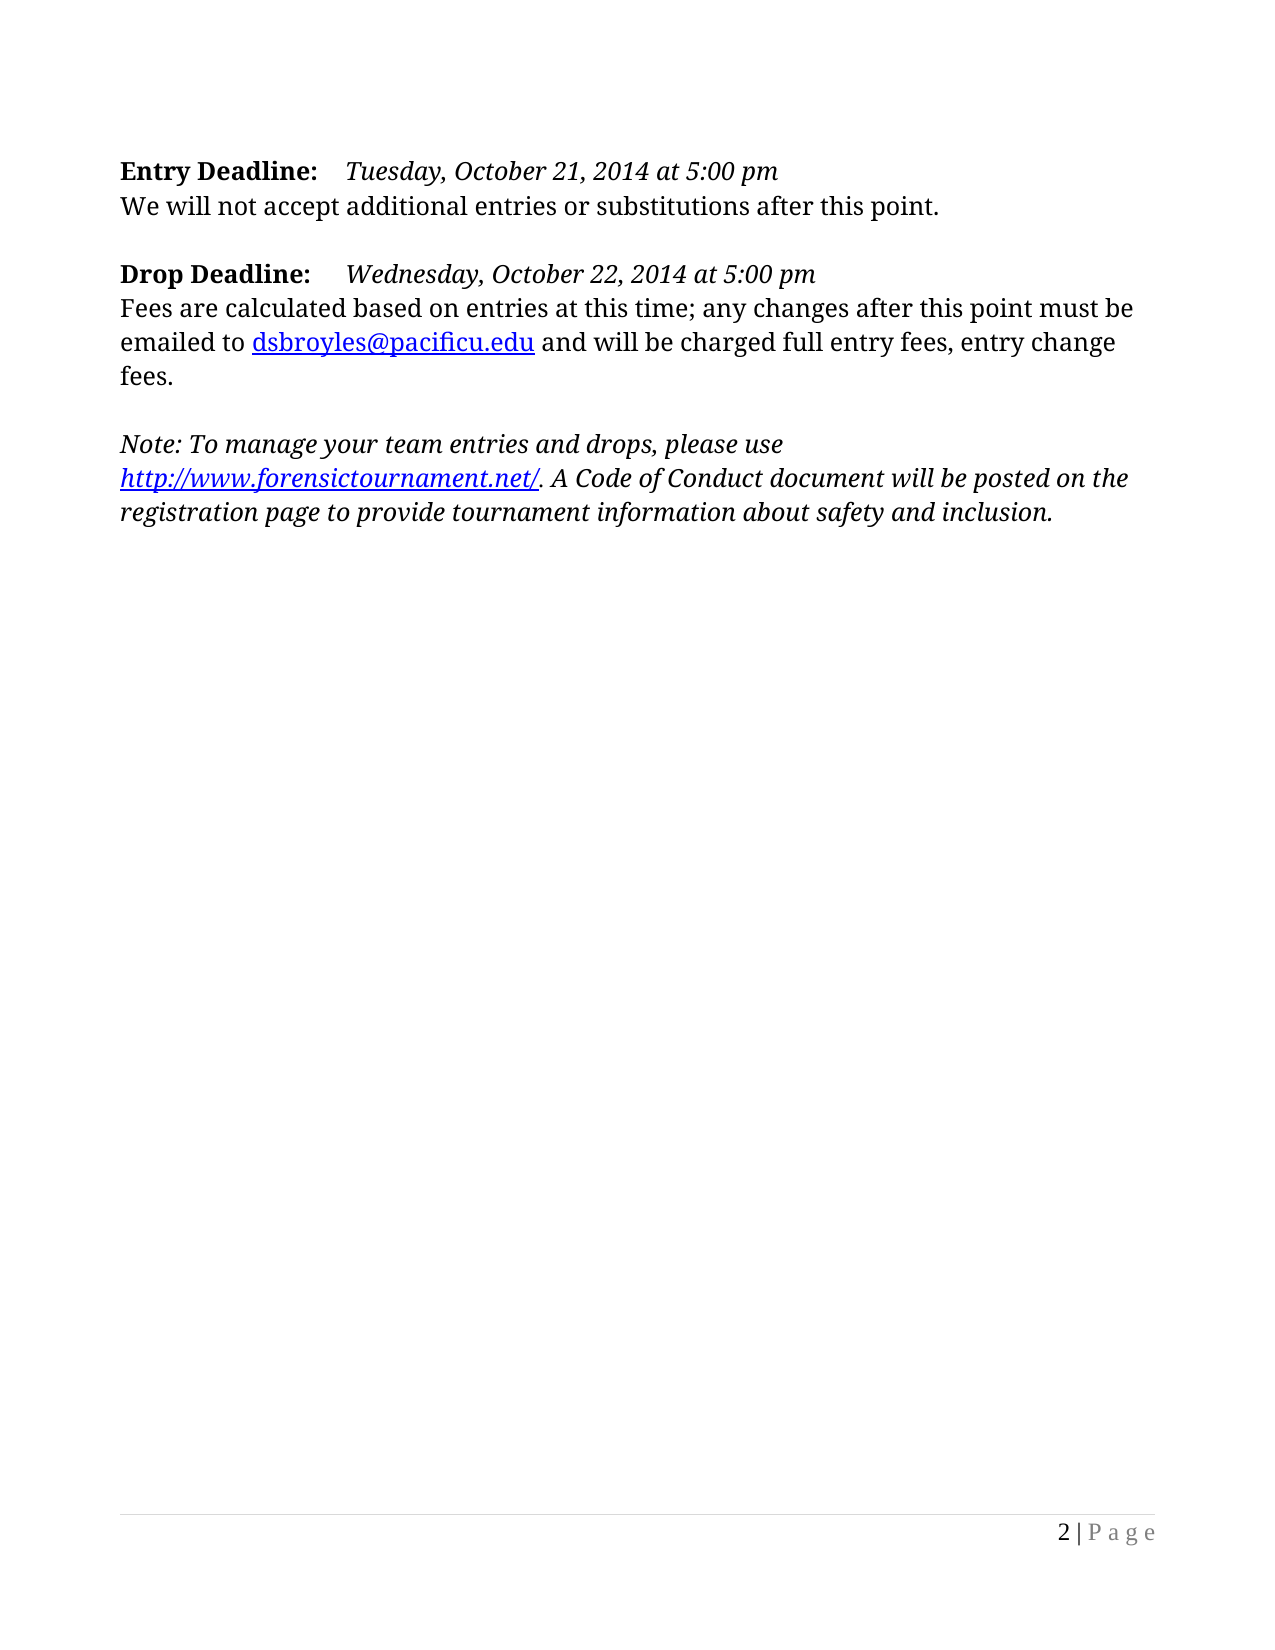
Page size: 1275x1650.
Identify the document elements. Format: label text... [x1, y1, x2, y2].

text We will not accept additional entries or substitutions after this point. [120, 188, 1155, 222]
text Drop Deadline: Wednesday, October 22, 2014 at 5:00 pm [120, 256, 1155, 290]
text Entry Deadline: Tuesday, October 21, 2014 at 5:00 pm [120, 154, 1155, 188]
text Note: To manage your team entries and drops, please use http://www.forensictournament.net/. A Code of Conduct document will be posted on the registration page to provide tournament information about safety and inclusion. [120, 427, 1155, 529]
text Fees are calculated based on entries at this time; any changes after this point must be emailed to dsbroyles@pacificu.edu and will be charged full entry fees, entry change fees. [120, 290, 1155, 392]
